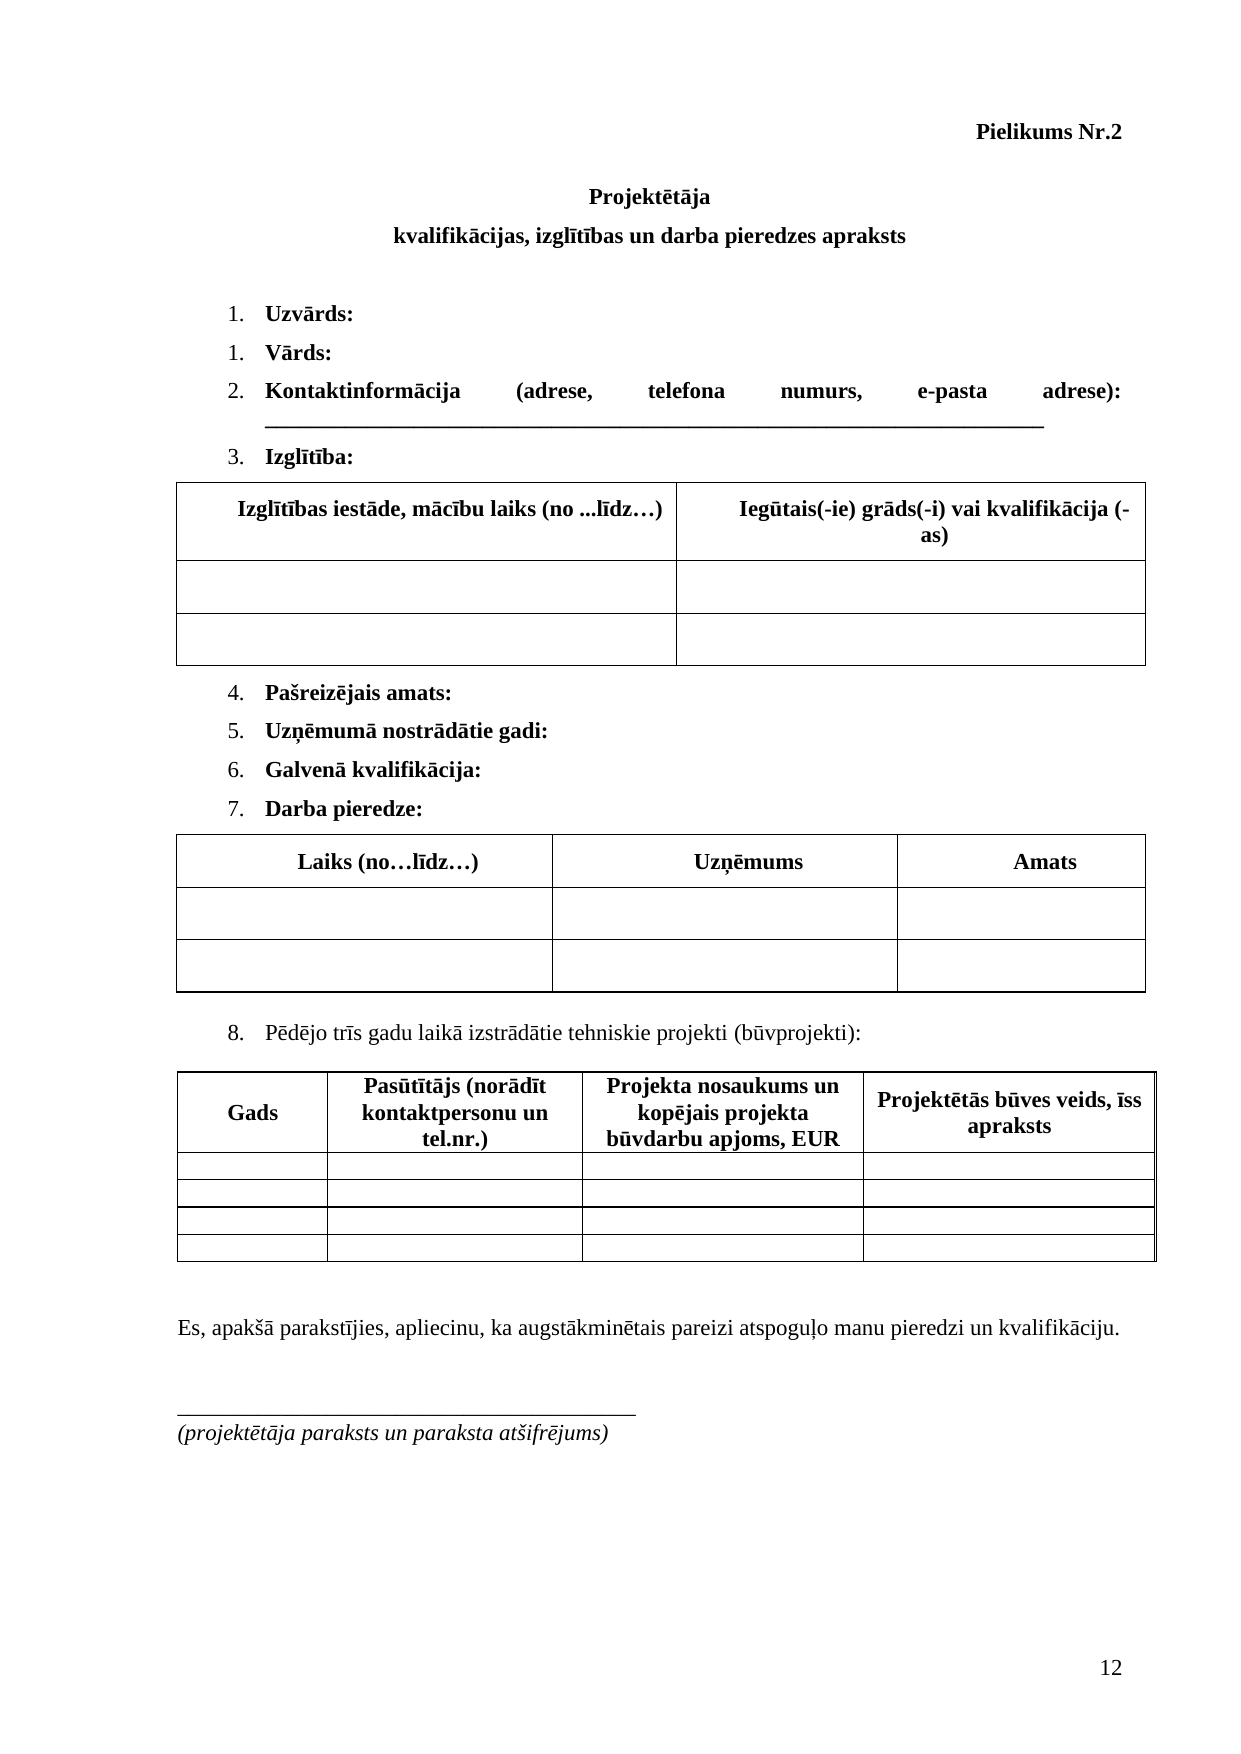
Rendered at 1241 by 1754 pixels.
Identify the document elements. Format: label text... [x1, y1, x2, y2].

table_cell [328, 1180, 582, 1206]
text kvalifikācijas, izglītības un darba pieredzes apraksts [177, 222, 1122, 248]
list Pēdējo trīs gadu laikā izstrādātie tehniskie projekti (būvprojekti): [227, 1019, 1122, 1045]
table_cell [583, 1235, 863, 1261]
table_cell [178, 1180, 327, 1206]
table_cell [178, 1235, 327, 1261]
table_cell [178, 1208, 327, 1234]
table_header Izglītības iestāde, mācību laiks (no ...līdz…) [177, 483, 676, 560]
table_cell [177, 561, 676, 613]
table_cell [677, 561, 1145, 613]
table_cell [864, 1180, 1154, 1206]
list Vārds: [227, 339, 1122, 365]
table_header Amats [898, 835, 1145, 887]
text Es, apakšā parakstījies, apliecinu, ka augstākminētais pareizi atspoguļo manu pieredzi un kvalifikāciju. [177, 1313, 1122, 1340]
list Uzvārds: [227, 300, 1122, 326]
text Projektētāja [177, 183, 1122, 210]
table_cell [177, 888, 552, 939]
table_cell [583, 1180, 863, 1206]
list Pašreizējais amats: [227, 679, 1122, 705]
list Uzņēmumā nostrādātie gadi: [227, 718, 1122, 744]
table_cell [178, 1153, 327, 1179]
table_header Pasūtītājs (norādīt kontaktpersonu un tel.nr.) [328, 1073, 582, 1152]
text (projektētāja paraksts un paraksta atšifrējums) [177, 1419, 1122, 1445]
table_cell [328, 1153, 582, 1179]
text ________________________________________ [177, 1393, 1122, 1419]
table_cell [177, 614, 676, 665]
table_cell [177, 940, 552, 991]
table_cell [328, 1208, 582, 1234]
text Pielikums Nr.2 [177, 118, 1122, 144]
table_cell [864, 1235, 1154, 1261]
list Galvenā kvalifikācija: [227, 756, 1122, 783]
table_cell [864, 1153, 1154, 1179]
table_cell [898, 940, 1145, 991]
table_header Uzņēmums [553, 835, 897, 887]
table_header Projektētās būves veids, īss apraksts [864, 1073, 1154, 1152]
list Darba pieredze: [227, 795, 1122, 822]
table_header Laiks (no…līdz…) [177, 835, 552, 887]
table_cell [553, 940, 897, 991]
list Izglītība: [227, 443, 1122, 469]
table_header Gads [178, 1073, 327, 1152]
table_cell [583, 1208, 863, 1234]
table_header Iegūtais(-ie) grāds(-i) vai kvalifikācija (-as) [677, 483, 1145, 560]
table_header Projekta nosaukums un kopējais projekta būvdarbu apjoms, EUR [583, 1073, 863, 1152]
table_cell [553, 888, 897, 939]
table_cell [328, 1235, 582, 1261]
table_cell [583, 1153, 863, 1179]
table_cell [898, 888, 1145, 939]
table_cell [864, 1208, 1154, 1234]
list Kontaktinformācija (adrese, telefona numurs, e-pasta adrese): ____________________________________________________________________ [227, 378, 1122, 430]
table_cell [677, 614, 1145, 665]
